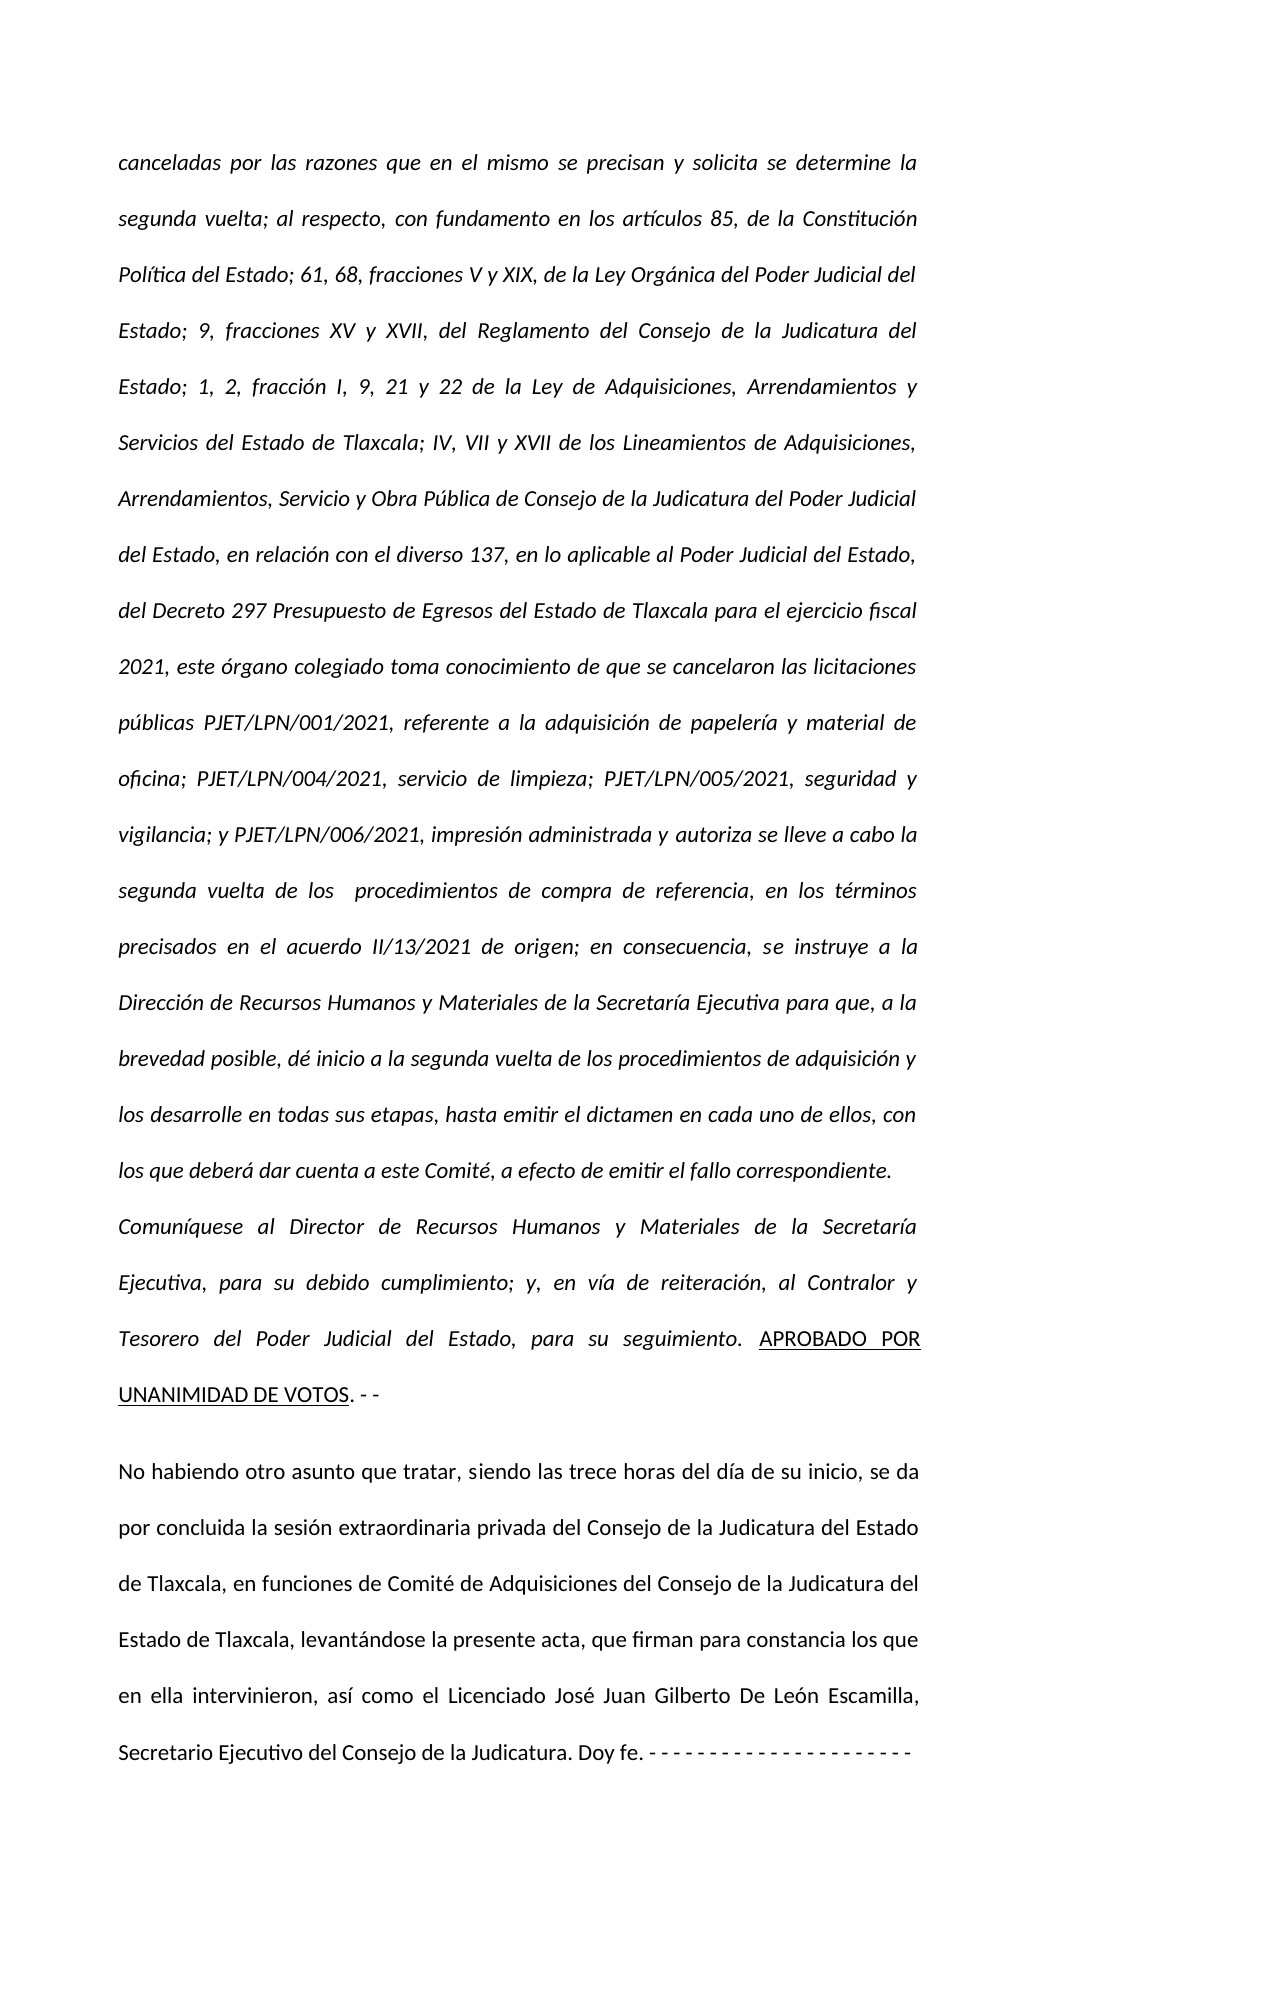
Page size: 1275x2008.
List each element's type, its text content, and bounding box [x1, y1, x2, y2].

text No habiendo otro asunto que tratar, siendo las trece horas del día de su inicio, se da por concluida la sesión extraordinaria privada del Consejo de la Judicatura del Estado de Tlaxcala, en funciones de Comité de Adquisiciones del Consejo de la Judicatura del Estado de Tlaxcala, levantándose la presente acta, que firman para constancia los que en ella intervinieron, así como el Licenciado José Juan Gilberto De León Escamilla, Secretario Ejecutivo del Consejo de la Judicatura. Doy fe. - - - - - - - - - - - - - - - - - - - - - - [118, 1457, 921, 1766]
text Comuníquese al Director de Recursos Humanos y Materiales de la Secretaría Ejecutiva, para su debido cumplimiento; y, en vía de reiteración, al Contralor y Tesorero del Poder Judicial del Estado, para su seguimiento. APROBADO POR UNANIMIDAD DE VOTOS. - - [118, 1212, 921, 1409]
